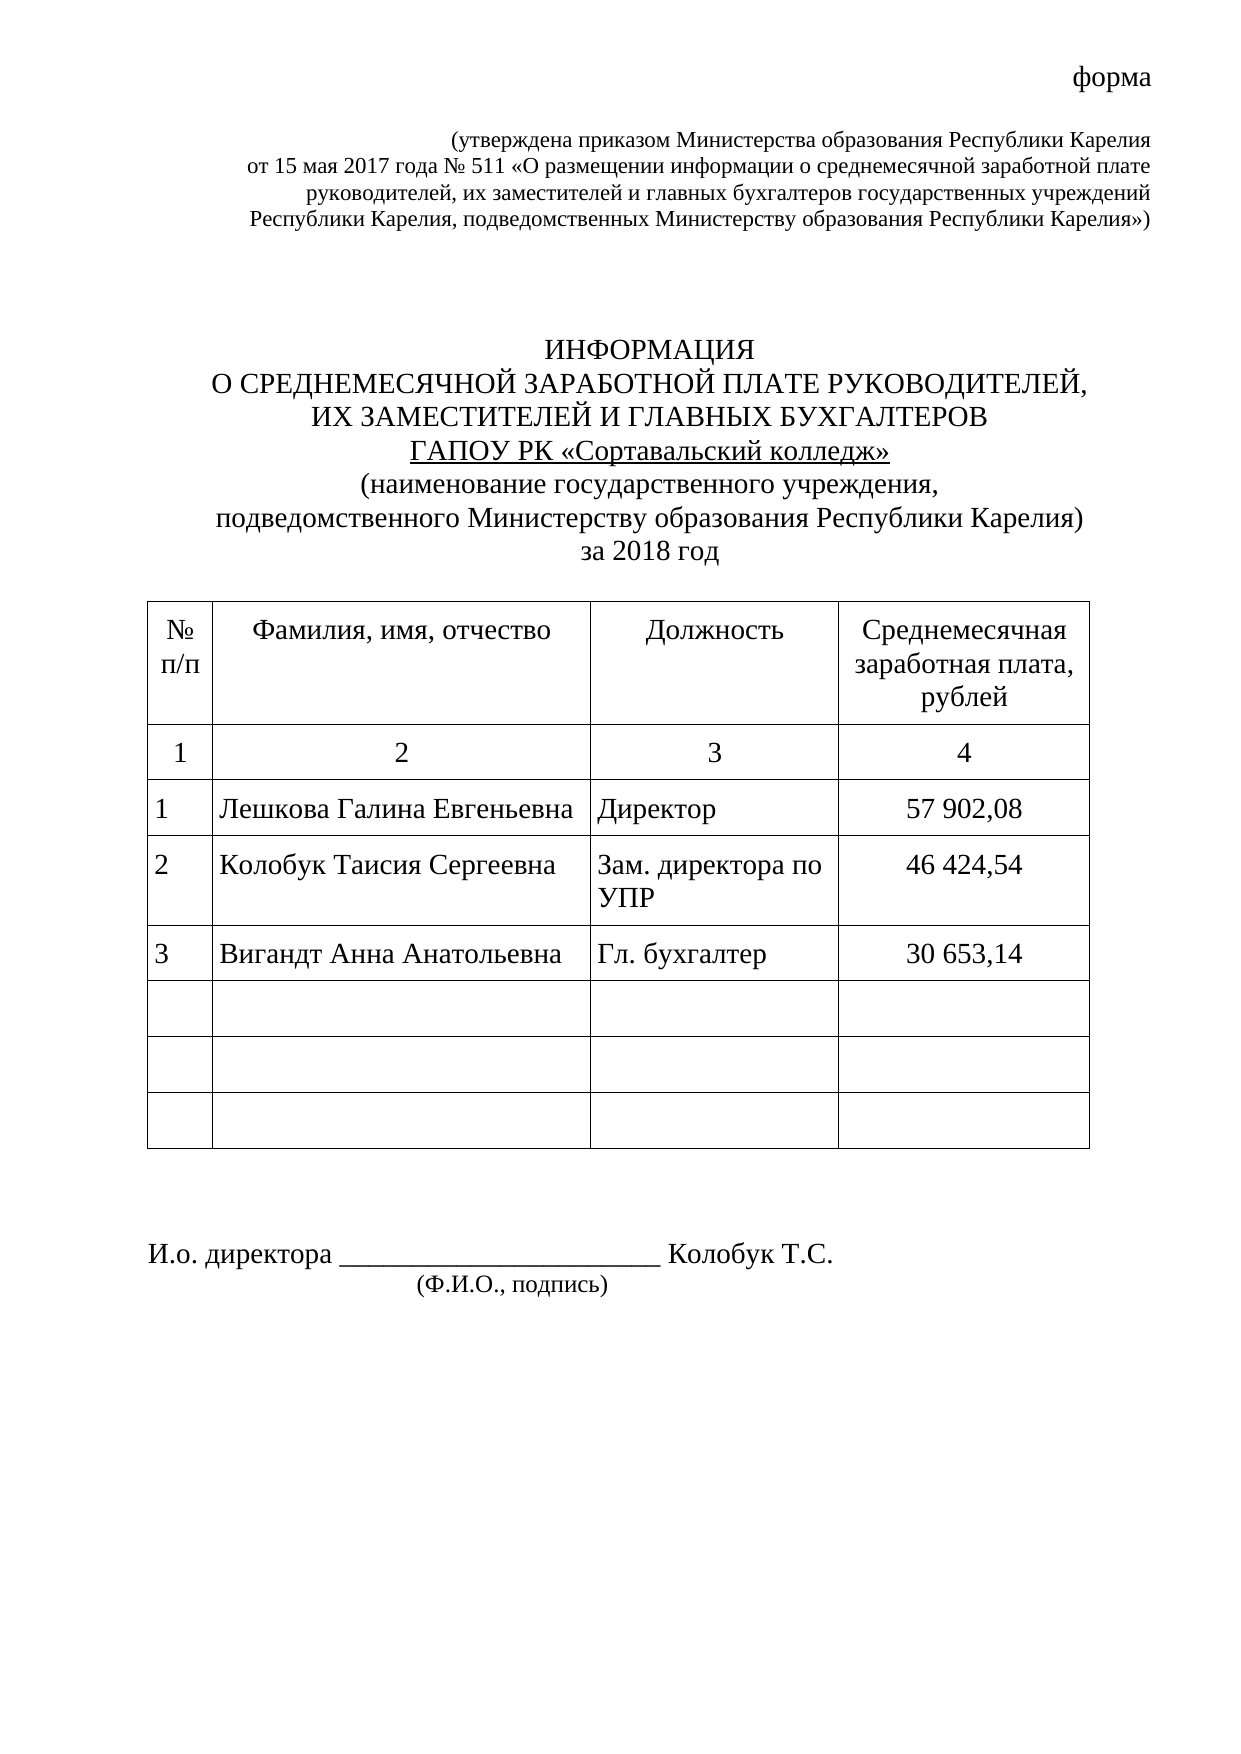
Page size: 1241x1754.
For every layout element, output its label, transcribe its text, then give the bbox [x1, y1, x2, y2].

text О СРЕДНЕМЕСЯЧНОЙ ЗАРАБОТНОЙ ПЛАТЕ РУКОВОДИТЕЛЕЙ, [148, 366, 1152, 399]
table_cell [591, 1037, 838, 1092]
table_cell [213, 1037, 590, 1092]
table_cell Гл. бухгалтер [591, 926, 838, 980]
table_cell Вигандт Анна Анатольевна [213, 926, 590, 980]
text (наименование государственного учреждения, [148, 466, 1152, 500]
table_cell 46 424,54 [839, 836, 1089, 924]
text Республики Карелия, подведомственных Министерству образования Республики Карелия») [148, 205, 1152, 232]
table_cell Директор [591, 780, 838, 835]
table_cell Лешкова Галина Евгеньевна [213, 780, 590, 835]
table_cell [213, 1093, 590, 1148]
table_cell 3 [148, 926, 212, 980]
table_cell [213, 981, 590, 1036]
text за 2018 год [148, 533, 1152, 567]
table_cell 57 902,08 [839, 780, 1089, 835]
table_cell 1 [148, 780, 212, 835]
text подведомственного Министерству образования Республики Карелия) [148, 500, 1152, 533]
table_cell 2 [213, 725, 590, 779]
table_header Должность [591, 602, 838, 723]
text форма [148, 59, 1152, 93]
table_cell [148, 1037, 212, 1092]
text ГАПОУ РК «Сортавальский колледж» [148, 433, 1152, 466]
table_cell [839, 1037, 1089, 1092]
text (утверждена приказом Министерства образования Республики Карелия [148, 126, 1152, 152]
table_cell [148, 981, 212, 1036]
text (Ф.И.О., подпись) [148, 1269, 1152, 1298]
table_cell [591, 981, 838, 1036]
table_cell 30 653,14 [839, 926, 1089, 980]
table_cell [591, 1093, 838, 1148]
table_cell 2 [148, 836, 212, 924]
table_cell Колобук Таисия Сергеевна [213, 836, 590, 924]
table_cell 3 [591, 725, 838, 779]
table_header Фамилия, имя, отчество [213, 602, 590, 723]
table_cell Зам. директора по УПР [591, 836, 838, 924]
text ИХ ЗАМЕСТИТЕЛЕЙ И ГЛАВНЫХ БУХГАЛТЕРОВ [148, 399, 1152, 433]
table_header Среднемесячная заработная плата, рублей [839, 602, 1089, 723]
table_header № п/п [148, 602, 212, 723]
table_cell [839, 981, 1089, 1036]
text И.о. директора ______________________ Колобук Т.С. [148, 1236, 1152, 1269]
table_cell 4 [839, 725, 1089, 779]
table_cell [148, 1093, 212, 1148]
table_cell [839, 1093, 1089, 1148]
text от 15 мая 2017 года № 511 «О размещении информации о среднемесячной заработной плате руководителей, их заместителей и главных бухгалтеров государственных учреждений [148, 152, 1152, 205]
text ИНФОРМАЦИЯ [148, 332, 1152, 366]
table_cell 1 [148, 725, 212, 779]
